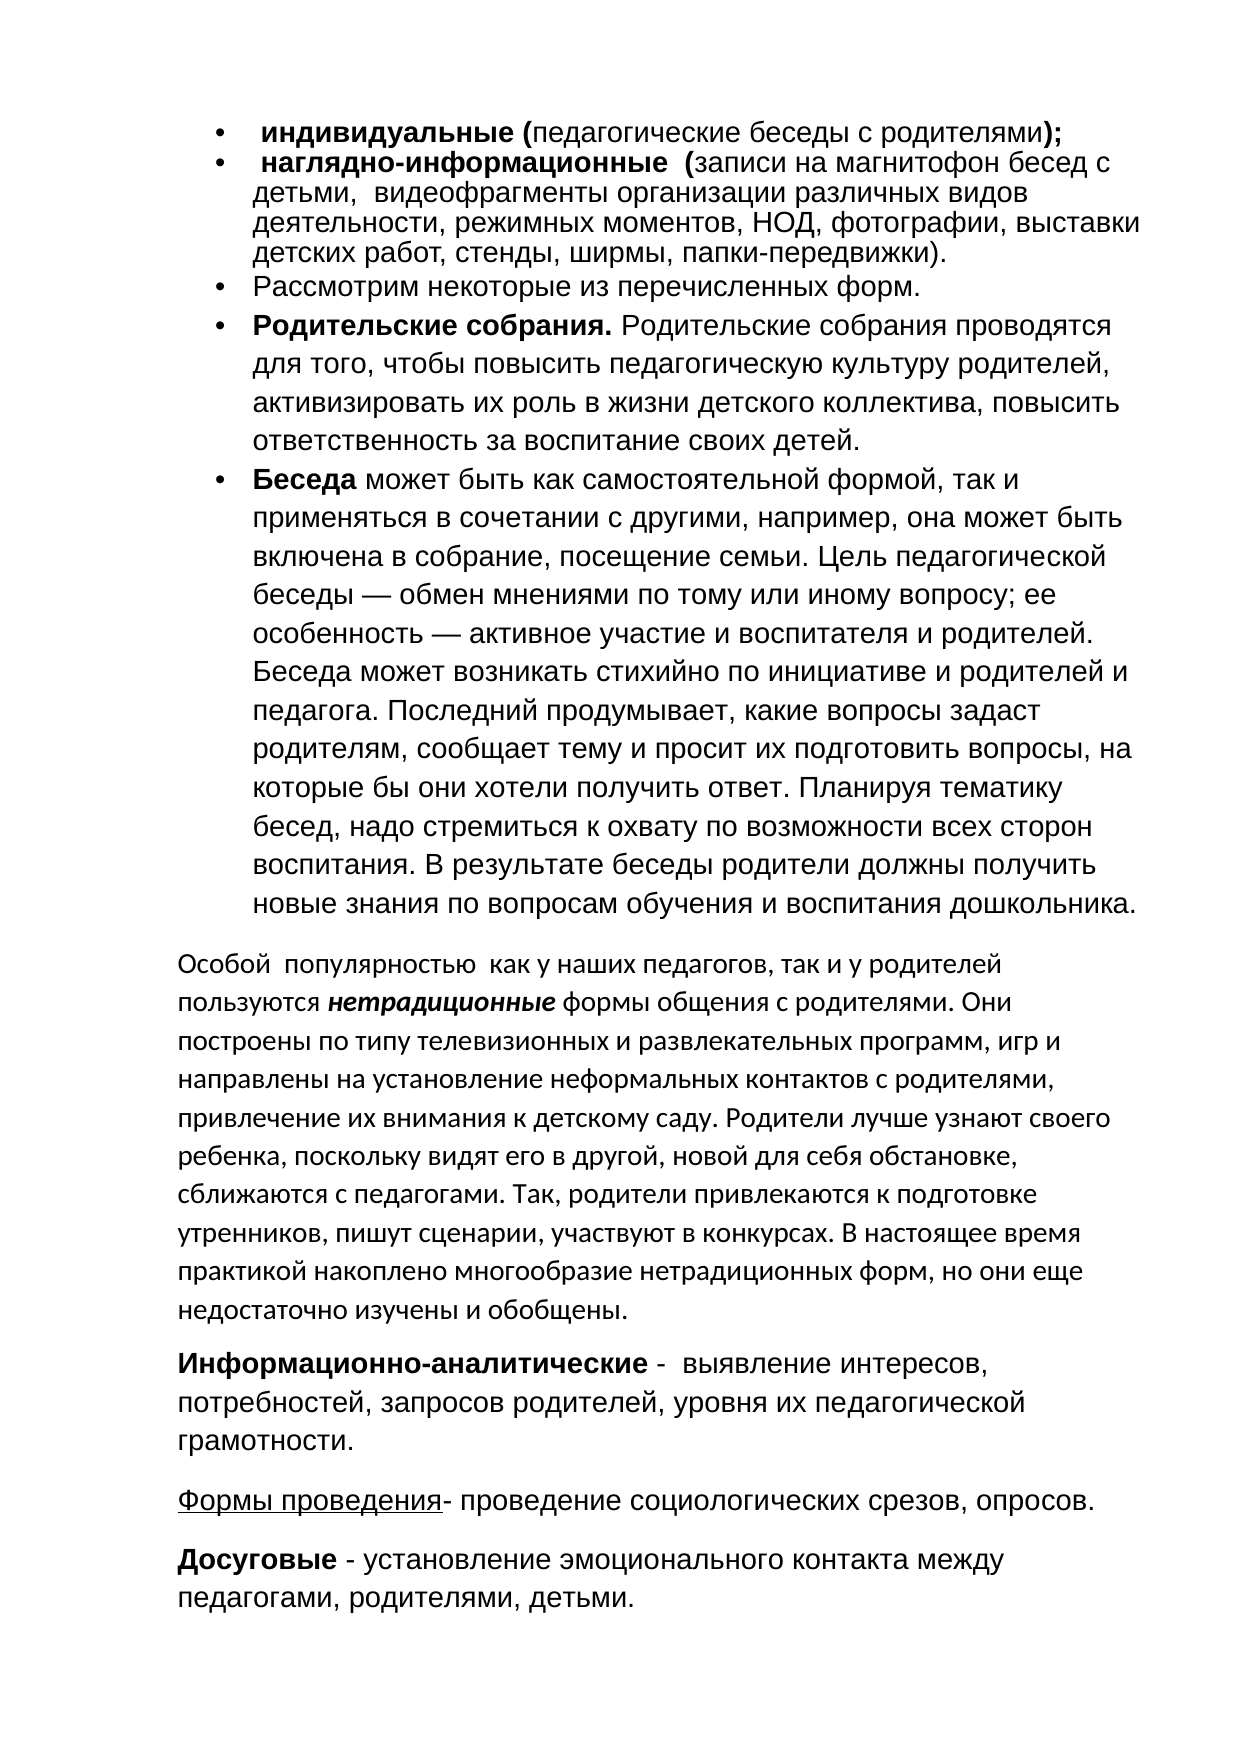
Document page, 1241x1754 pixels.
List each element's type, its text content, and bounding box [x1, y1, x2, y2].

list Рассмотрим некоторые из перечисленных форм. [215, 269, 1152, 302]
text Формы проведения- проведение социологических срезов, опросов. [177, 1482, 1152, 1516]
list наглядно-информационные (записи на магнитофон бесед с детьми, видеофрагменты организации различных видов деятельности, режимных моментов, НОД, фотографии, выставки детских работ, стенды, ширмы, папки-передвижки). [215, 148, 1152, 269]
text Информационно-аналитические - выявление интересов, потребностей, запросов родителей, уровня их педагогической грамотности. [177, 1346, 1152, 1457]
text Особой популярностью как у наших педагогов, так и у родителей пользуются нетрадиционные формы общения с родителями. Они построены по типу телевизионных и развлекательных программ, игр и направлены на установление неформальных контактов с родителями, привлечение их внимания к детскому саду. Родители лучше узнают своего ребенка, поскольку видят его в другой, новой для себя обстановке, сближаются с педагогами. Так, родители привлекаются к подготовке утренников, пишут сценарии, участвуют в конкурсах. В настоящее время практикой накоплено многообразие нетрадиционных форм, но они еще недостаточно изучены и обобщены. [177, 945, 1152, 1327]
list Родительские собрания. Родительские собрания проводятся для того, чтобы повысить педагогическую культуру родителей, активизировать их роль в жизни детского коллектива, повысить ответственность за воспитание своих детей. [215, 307, 1152, 457]
list Беседа может быть как самостоятельной формой, так и применяться в сочетании с другими, например, она может быть включена в собрание, посещение семьи. Цель педагогической беседы — обмен мнениями по тому или иному вопросу; ее особенность — активное участие и воспитателя и родителей. Беседа может возникать стихийно по инициативе и родителей и педагога. Последний продумывает, какие вопросы задаст родителям, сообщает тему и просит их подготовить вопросы, на которые бы они хотели получить ответ. Планируя тематику бесед, надо стремиться к охвату по возможности всех сторон воспитания. В результате беседы родители должны получить новые знания по вопросам обучения и воспитания дошкольника. [215, 462, 1152, 919]
text Досуговые - установление эмоционального контакта между педагогами, родителями, детьми. [177, 1542, 1152, 1614]
list индивидуальные (педагогические беседы с родителями); [215, 118, 1152, 148]
